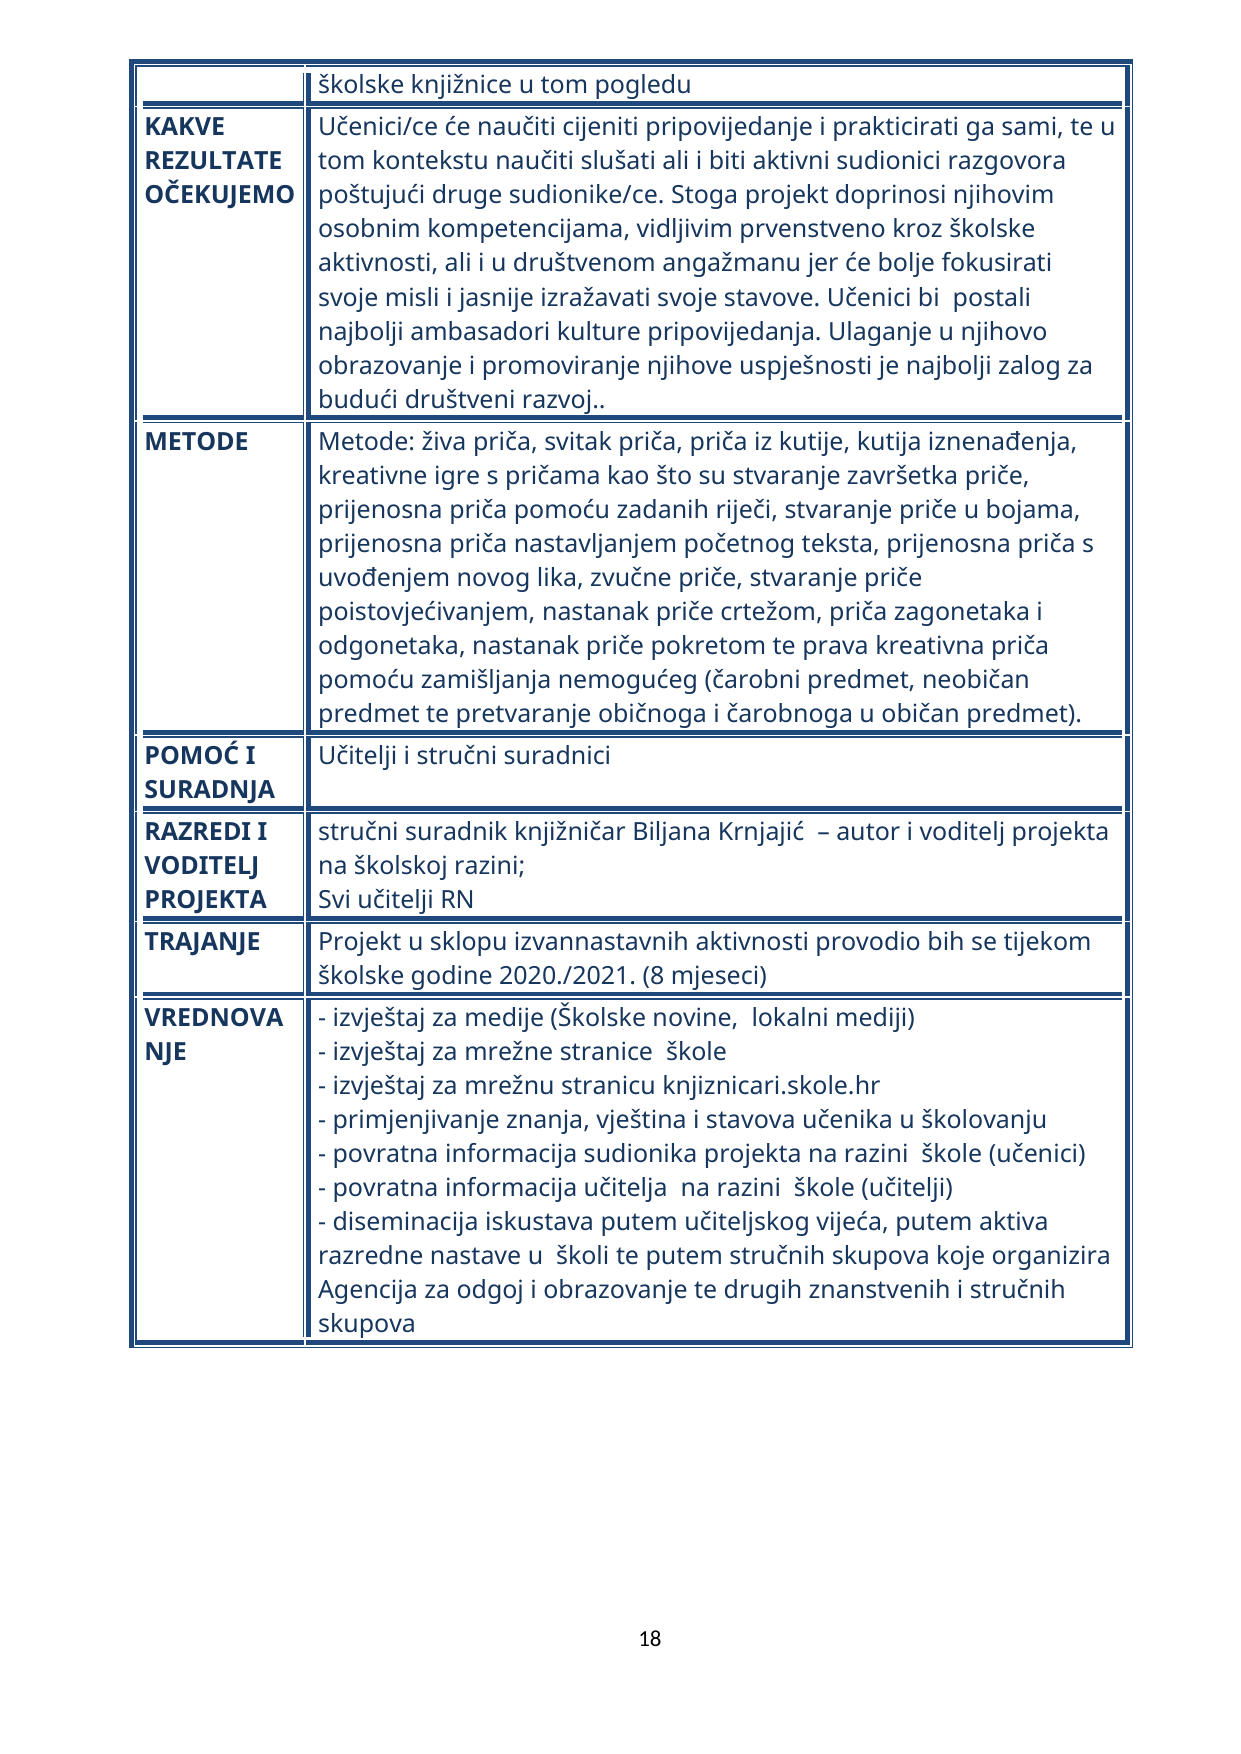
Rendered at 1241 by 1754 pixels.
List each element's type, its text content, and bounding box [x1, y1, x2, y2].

table_cell Učitelji i stručni suradnici [307, 730, 1129, 806]
table_cell CILJ [134, 64, 307, 101]
table_cell Projekt u sklopu izvannastavnih aktivnosti provodio bih se tijekom školske godine 2020./2021. (8 mjeseci) [307, 916, 1129, 992]
table_cell POMOĆ I SURADNJA [134, 730, 307, 806]
table_cell Metode: živa priča, svitak priča, priča iz kutije, kutija iznenađenja, kreativne igre s pričama kao što su stvaranje završetka priče, prijenosna priča pomoću zadanih riječi, stvaranje priče u bojama, prijenosna priča nastavljanjem početnog teksta, prijenosna priča s uvođenjem novog lika, zvučne priče, stvaranje priče poistovjećivanjem, nastanak priče crtežom, priča zagonetaka i odgonetaka, nastanak priče pokretom te prava kreativna priča pomoću zamišljanja nemogućeg (čarobni predmet, neobičan predmet te pretvaranje običnoga i čarobnoga u običan predmet). [307, 415, 1129, 730]
table_cell Učenici/ce će naučiti cijeniti pripovijedanje i prakticirati ga sami, te u tom kontekstu naučiti slušati ali i biti aktivni sudionici razgovora poštujući druge sudionike/ce. Stoga projekt doprinosi njihovim osobnim kompetencijama, vidljivim prvenstveno kroz školske aktivnosti, ali i u društvenom angažmanu jer će bolje fokusirati svoje misli i jasnije izražavati svoje stavove. Učenici bi postali najbolji ambasadori kulture pripovijedanja. Ulaganje u njihovo obrazovanje i promoviranje njihove uspješnosti je najbolji zalog za budući društveni razvoj.. [307, 101, 1129, 415]
table_cell VREDNOVANJE [134, 992, 307, 1340]
table_cell TRAJANJE [134, 916, 307, 992]
table_cell METODE [134, 415, 307, 730]
table_cell RAZREDI I VODITELJ PROJEKTA [134, 806, 307, 916]
table_cell stručni suradnik knjižničar Biljana Krnjajić – autor i voditelj projekta na školskoj razini; Svi učitelji RN [307, 806, 1129, 916]
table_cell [307, 67, 1125, 101]
table_cell KAKVE REZULTATE OČEKUJEMO [134, 101, 307, 415]
table_cell - izvještaj za medije (Školske novine, lokalni mediji) - izvještaj za mrežne stranice škole - izvještaj za mrežnu stranicu knjiznicari.skole.hr - primjenjivanje znanja, vještina i stavova učenika u školovanju - povratna informacija sudionika projekta na razini škole (učenici) - povratna informacija učitelja na razini škole (učitelji) - diseminacija iskustava putem učiteljskog vijeća, putem aktiva razredne nastave u školi te putem stručnih skupova koje organizira Agencija za odgoj i obrazovanje te drugih znanstvenih i stručnih skupova [307, 992, 1129, 1340]
